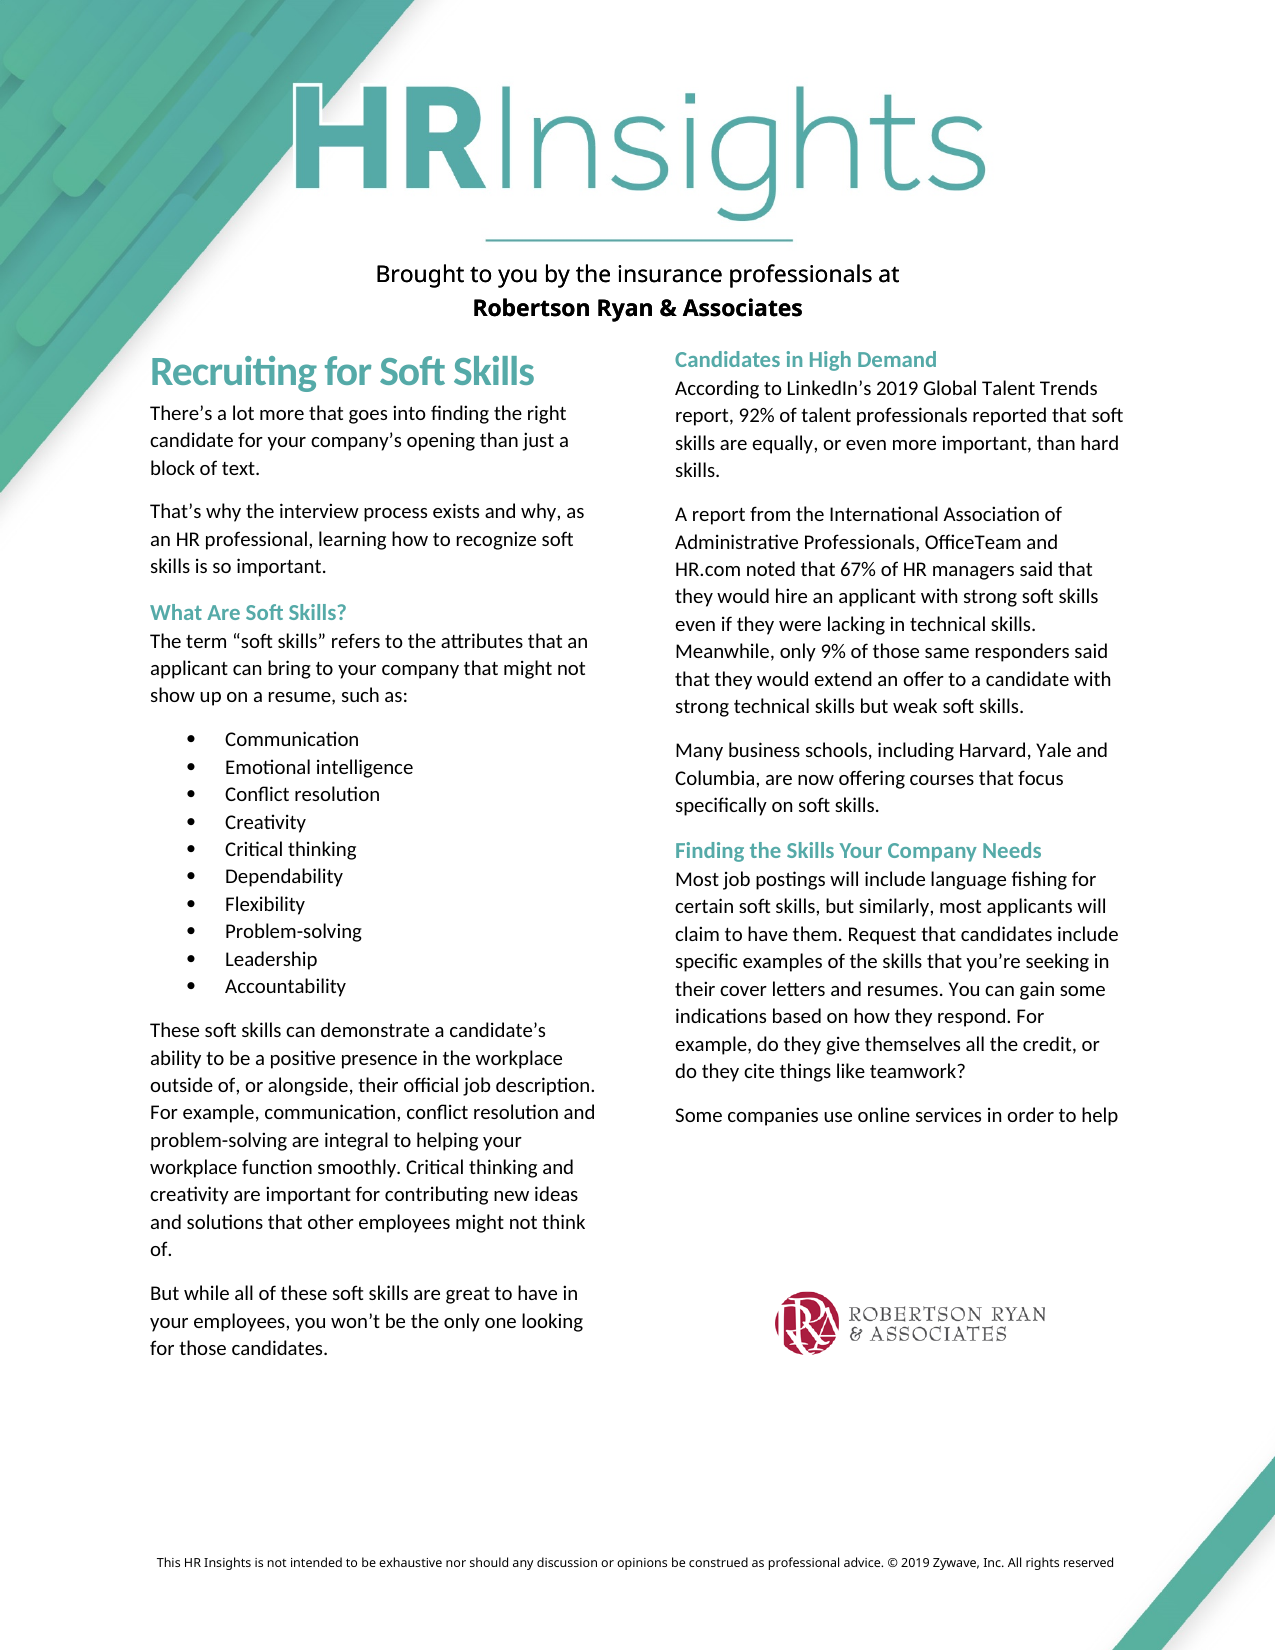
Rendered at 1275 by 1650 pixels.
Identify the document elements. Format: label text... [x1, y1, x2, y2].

list Emotional intelligence [187, 754, 600, 779]
text What Are Soft Skills? [150, 598, 600, 626]
list Communication [187, 727, 600, 752]
text But while all of these soft skills are great to have in your employees, you won’t be the only one looking for those candidates. [150, 1281, 600, 1361]
list Conflict resolution [187, 781, 600, 807]
text Many business schools, including Harvard, Yale and Columbia, are now offering courses that focus specifically on soft skills. [675, 737, 1125, 817]
picture [0, 0, 1275, 1650]
list Critical thinking [187, 836, 600, 862]
text A report from the International Association of Administrative Professionals, OfficeTeam and HR.com noted that 67% of HR managers said that they would hire an applicant with strong soft skills even if they were lacking in technical skills. Meanwhile, only 9% of those same responders said that they would extend an offer to a candidate with strong technical skills but weak soft skills. [675, 501, 1125, 719]
text Some companies use online services in order to help [675, 1102, 1125, 1128]
text That’s why the interview process exists and why, as an HR professional, learning how to recognize soft skills is so important. [150, 499, 600, 579]
text Candidates in High Demand [675, 345, 1125, 373]
list Dependability [187, 864, 600, 889]
text According to LinkedIn’s 2019 Global Talent Trends report, 92% of talent professionals reported that soft skills are equally, or even more important, than hard skills. [675, 375, 1125, 483]
list Leadership [187, 946, 600, 971]
text Most job postings will include language fishing for certain soft skills, but similarly, most applicants will claim to have them. Request that candidates include specific examples of the skills that you’re seeking in their cover letters and resumes. You can gain some indications based on how they respond. For example, do they give themselves all the credit, or do they cite things like teamwork? [675, 866, 1125, 1083]
text There’s a lot more that goes into finding the right candidate for your company’s opening than just a block of text. [150, 400, 600, 480]
list Accountability [187, 973, 600, 999]
list Creativity [187, 809, 600, 834]
text The term “soft skills” refers to the attributes that an applicant can bring to your company that might not show up on a resume, such as: [150, 628, 600, 708]
list Problem-solving [187, 918, 600, 944]
text These soft skills can demonstrate a candidate’s ability to be a positive presence in the workplace outside of, or alongside, their official job description. For example, communication, conflict resolution and problem-solving are integral to helping your workplace function smoothly. Critical thinking and creativity are important for contributing new ideas and solutions that other employees might not think of. [150, 1017, 600, 1262]
text Recruiting for Soft Skills [150, 345, 581, 396]
list Flexibility [187, 891, 600, 916]
text Finding the Skills Your Company Needs [675, 836, 1125, 864]
